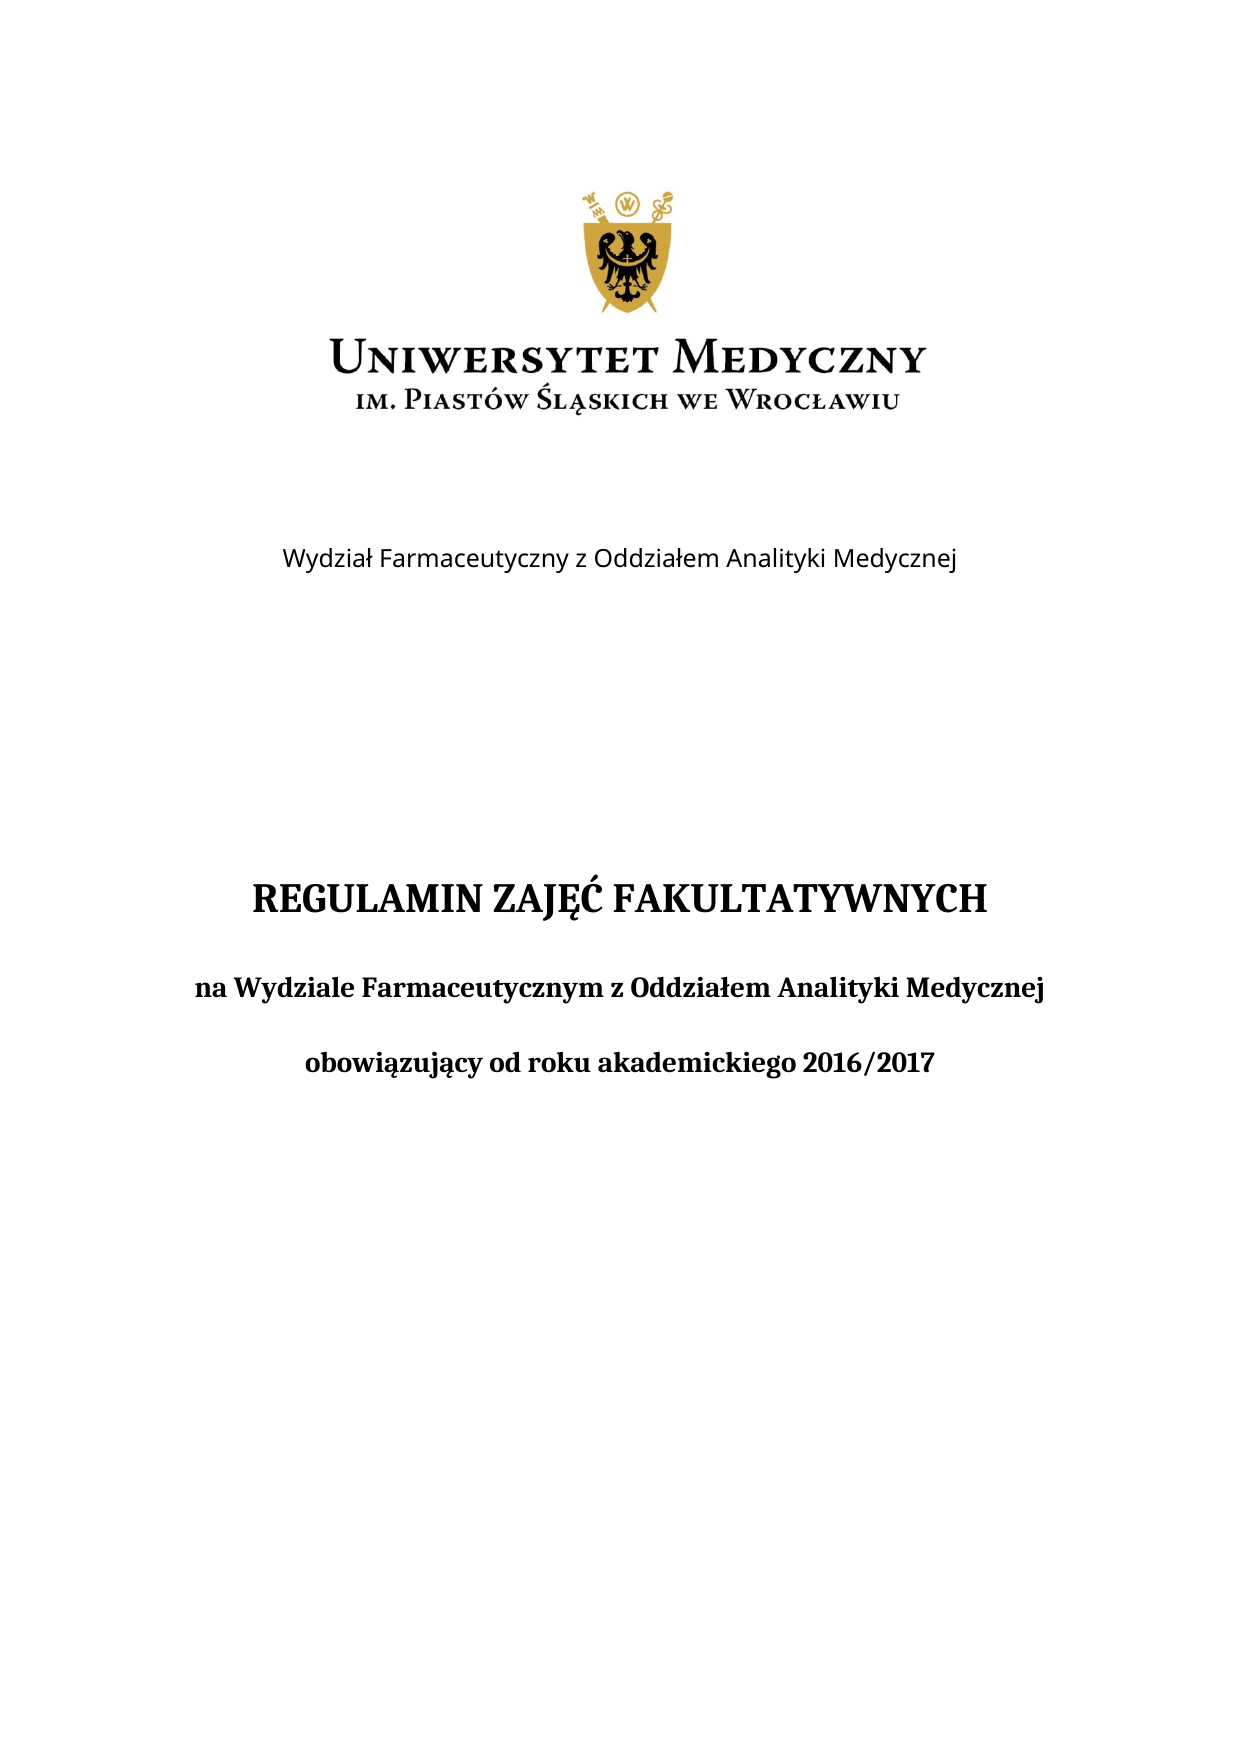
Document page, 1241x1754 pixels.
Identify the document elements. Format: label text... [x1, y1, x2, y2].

text na Wydziale Farmaceutycznym z Oddziałem Analityki Medycznej [148, 971, 1093, 1005]
text Wydział Farmaceutyczny z Oddziałem Analityki Medycznej [148, 540, 1093, 574]
text REGULAMIN ZAJĘĆ FAKULTATYWNYCH [148, 874, 1093, 922]
text obowiązujący od roku akademickiego 2016/2017 [148, 1047, 1093, 1080]
picture [284, 172, 955, 423]
